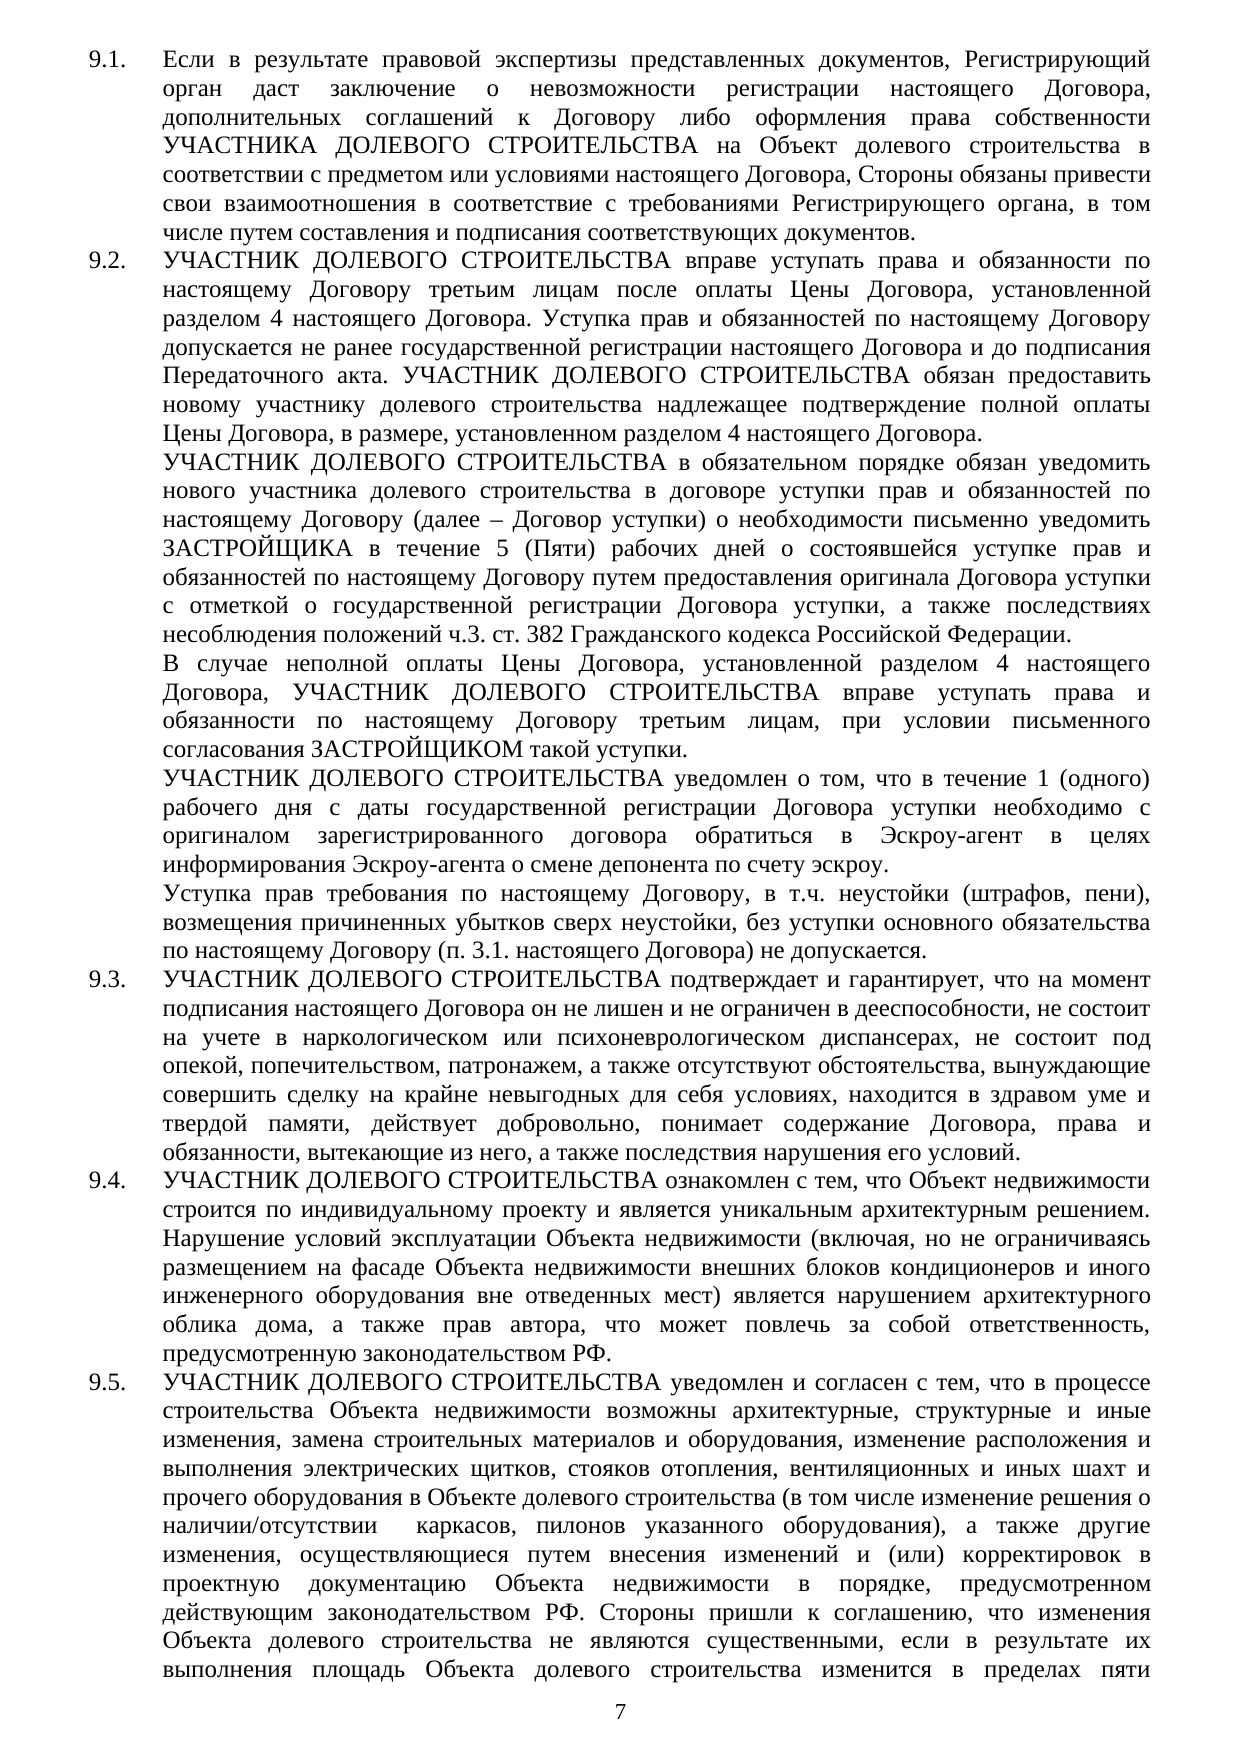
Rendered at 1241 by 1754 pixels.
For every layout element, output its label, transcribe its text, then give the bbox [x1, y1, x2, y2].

text УЧАСТНИК ДОЛЕВОГО СТРОИТЕЛЬСТВА в обязательном порядке обязан уведомить нового участника долевого строительства в договоре уступки прав и обязанностей по настоящему Договору (далее – Договор уступки) о необходимости письменно уведомить ЗАСТРОЙЩИКА в течение 5 (Пяти) рабочих дней о состоявшейся уступке прав и обязанностей по настоящему Договору путем предоставления оригинала Договора уступки с отметкой о государственной регистрации Договора уступки, а также последствиях несоблюдения положений ч.3. ст. 382 Гражданского кодекса Российской Федерации. [162, 447, 1152, 648]
text УЧАСТНИК ДОЛЕВОГО СТРОИТЕЛЬСТВА уведомлен о том, что в течение 1 (одного) рабочего дня с даты государственной регистрации Договора уступки необходимо с оригиналом зарегистрированного договора обратиться в Эскроу-агент в целях информирования Эскроу-агента о смене депонента по счету эскроу. [162, 763, 1152, 878]
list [89, 1367, 1152, 1683]
list УЧАСТНИК ДОЛЕВОГО СТРОИТЕЛЬСТВА подтверждает и гарантирует, что на момент подписания настоящего Договора он не лишен и не ограничен в дееспособности, не состоит на учете в наркологическом или психоневрологическом диспансерах, не состоит под опекой, попечительством, патронажем, а также отсутствуют обстоятельства, вынуждающие совершить сделку на крайне невыгодных для себя условиях, находится в здравом уме и твердой памяти, действует добровольно, понимает содержание Договора, права и обязанности, вытекающие из него, а также последствия нарушения его условий. [89, 964, 1152, 1166]
text Уступка прав требования по настоящему Договору, в т.ч. неустойки (штрафов, пени), возмещения причиненных убытков сверх неустойки, без уступки основного обязательства по настоящему Договору (п. 3.1. настоящего Договора) не допускается. [162, 878, 1152, 964]
list Если в результате правовой экспертизы представленных документов, Регистрирующий орган даст заключение о невозможности регистрации настоящего Договора, дополнительных соглашений к Договору либо оформления права собственности УЧАСТНИКА ДОЛЕВОГО СТРОИТЕЛЬСТВА на Объект долевого строительства в соответствии с предметом или условиями настоящего Договора, Стороны обязаны привести свои взаимоотношения в соответствие с требованиями Регистрирующего органа, в том числе путем составления и подписания соответствующих документов. [89, 44, 1152, 246]
text В случае неполной оплаты Цены Договора, установленной разделом 4 настоящего Договора, УЧАСТНИК ДОЛЕВОГО СТРОИТЕЛЬСТВА вправе уступать права и обязанности по настоящему Договору третьим лицам, при условии письменного согласования ЗАСТРОЙЩИКОМ такой уступки. [162, 648, 1152, 763]
list УЧАСТНИК ДОЛЕВОГО СТРОИТЕЛЬСТВА ознакомлен с тем, что Объект недвижимости строится по индивидуальному проекту и является уникальным архитектурным решением. Нарушение условий эксплуатации Объекта недвижимости (включая, но не ограничиваясь размещением на фасаде Объекта недвижимости внешних блоков кондиционеров и иного инженерного оборудования вне отведенных мест) является нарушением архитектурного облика дома, а также прав автора, что может повлечь за собой ответственность, предусмотренную законодательством РФ. [89, 1166, 1152, 1367]
list УЧАСТНИК ДОЛЕВОГО СТРОИТЕЛЬСТВА вправе уступать права и обязанности по настоящему Договору третьим лицам после оплаты Цены Договора, установленной разделом 4 настоящего Договора. Уступка прав и обязанностей по настоящему Договору допускается не ранее государственной регистрации настоящего Договора и до подписания Передаточного акта. УЧАСТНИК ДОЛЕВОГО СТРОИТЕЛЬСТВА обязан предоставить новому участнику долевого строительства надлежащее подтверждение полной оплаты Цены Договора, в размере, установленном разделом 4 настоящего Договора. [89, 246, 1152, 447]
